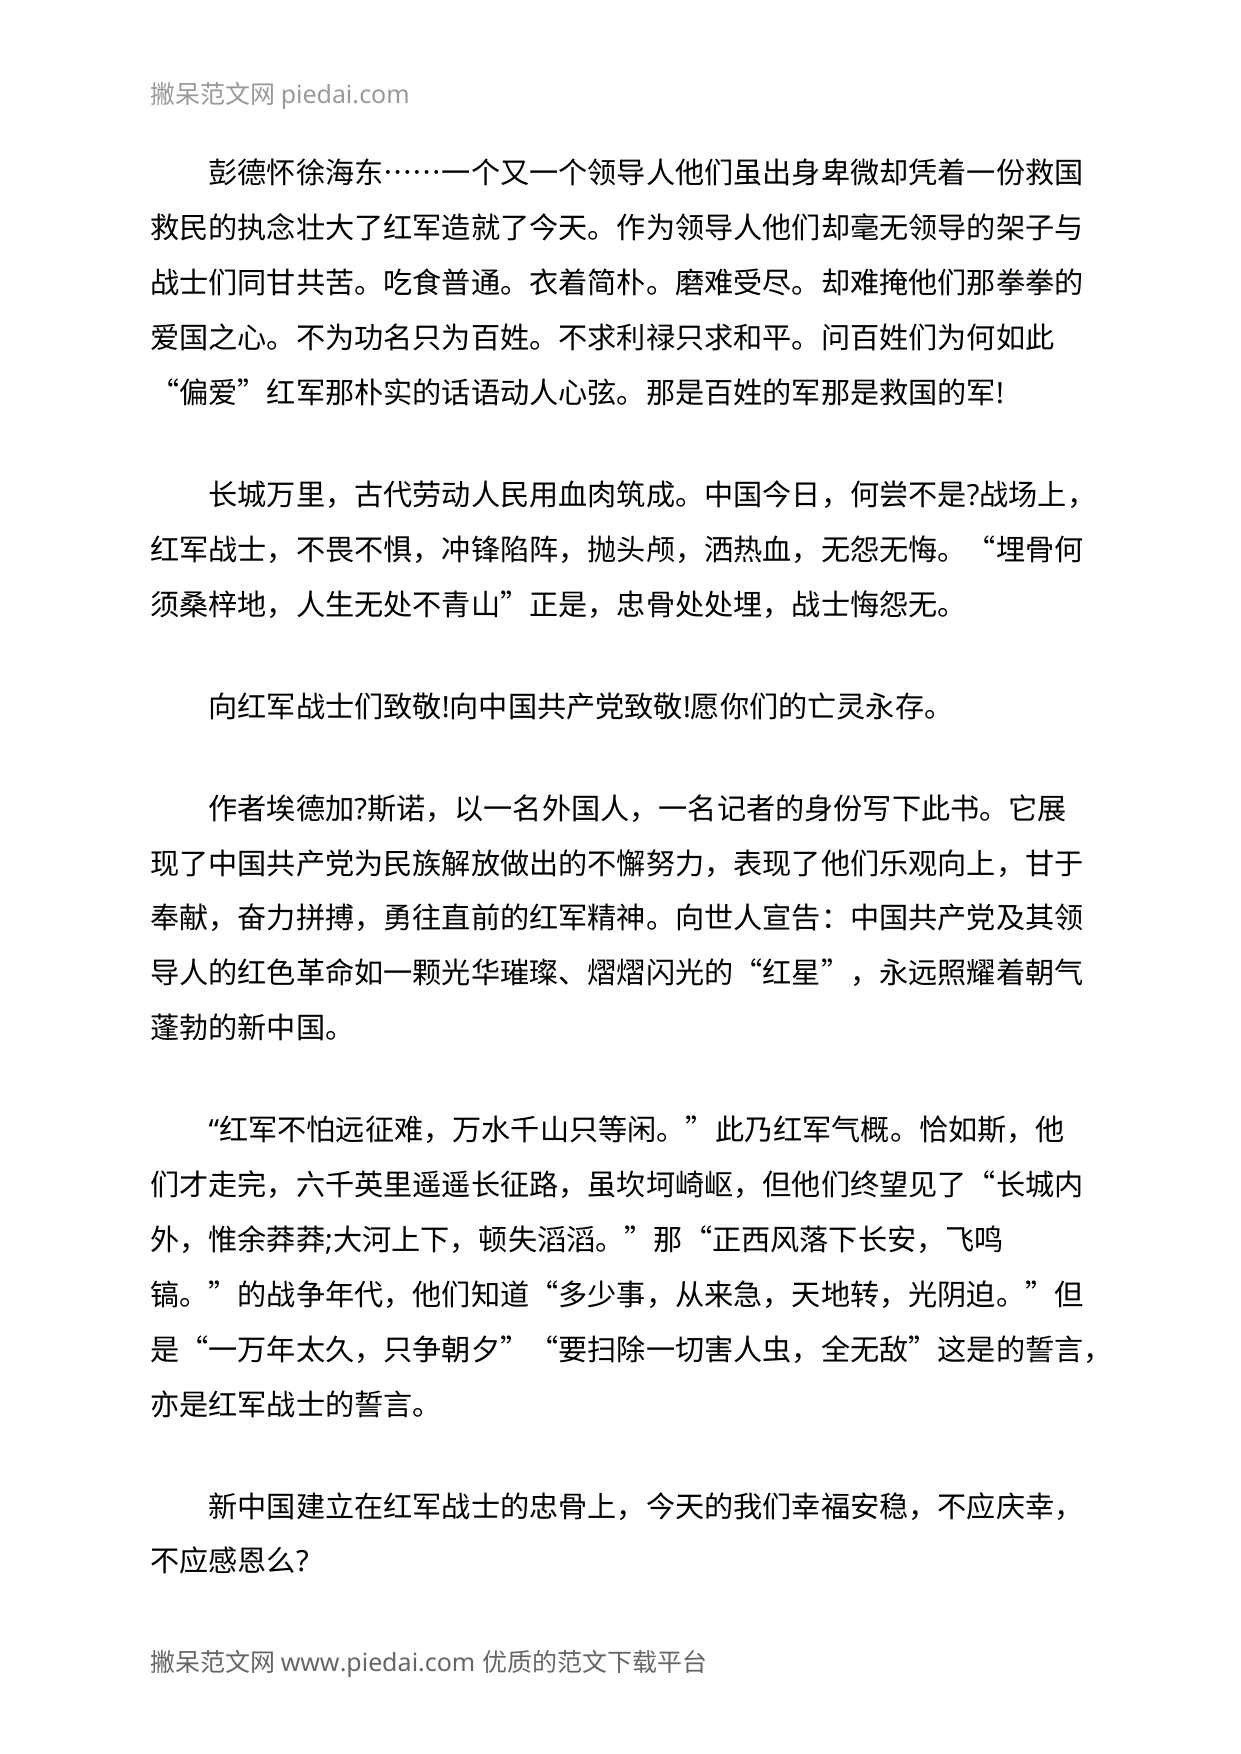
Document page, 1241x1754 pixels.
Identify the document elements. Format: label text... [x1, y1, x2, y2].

text “红军不怕远征难，万水千山只等闲。”此乃红军气概。恰如斯，他们才走完，六千英里遥遥长征路，虽坎坷崎岖，但他们终望见了“长城内外，惟余莽莽;大河上下，顿失滔滔。”那“正西风落下长安，飞鸣镐。”的战争年代，他们知道“多少事，从来急，天地转，光阴迫。”但是“一万年太久，只争朝夕”“要扫除一切害人虫，全无敌”这是的誓言，亦是红军战士的誓言。 [150, 1107, 1090, 1424]
text 新中国建立在红军战士的忠骨上，今天的我们幸福安稳，不应庆幸，不应感恩么? [150, 1483, 1090, 1580]
text 彭德怀徐海东……一个又一个领导人他们虽出身卑微却凭着一份救国救民的执念壮大了红军造就了今天。作为领导人他们却毫无领导的架子与战士们同甘共苦。吃食普通。衣着简朴。磨难受尽。却难掩他们那拳拳的爱国之心。不为功名只为百姓。不求利禄只求和平。问百姓们为何如此“偏爱”红军那朴实的话语动人心弦。那是百姓的军那是救国的军! [150, 150, 1090, 412]
text 向红军战士们致敬!向中国共产党致敬!愿你们的亡灵永存。 [150, 683, 1090, 726]
text 长城万里，古代劳动人民用血肉筑成。中国今日，何尝不是?战场上，红军战士，不畏不惧，冲锋陷阵，抛头颅，洒热血，无怨无悔。“埋骨何须桑梓地，人生无处不青山”正是，忠骨处处埋，战士悔怨无。 [150, 472, 1090, 624]
text 作者埃德加?斯诺，以一名外国人，一名记者的身份写下此书。它展现了中国共产党为民族解放做出的不懈努力，表现了他们乐观向上，甘于奉献，奋力拼搏，勇往直前的红军精神。向世人宣告：中国共产党及其领导人的红色革命如一颗光华璀璨、熠熠闪光的“红星”，永远照耀着朝气蓬勃的新中国。 [150, 785, 1090, 1047]
